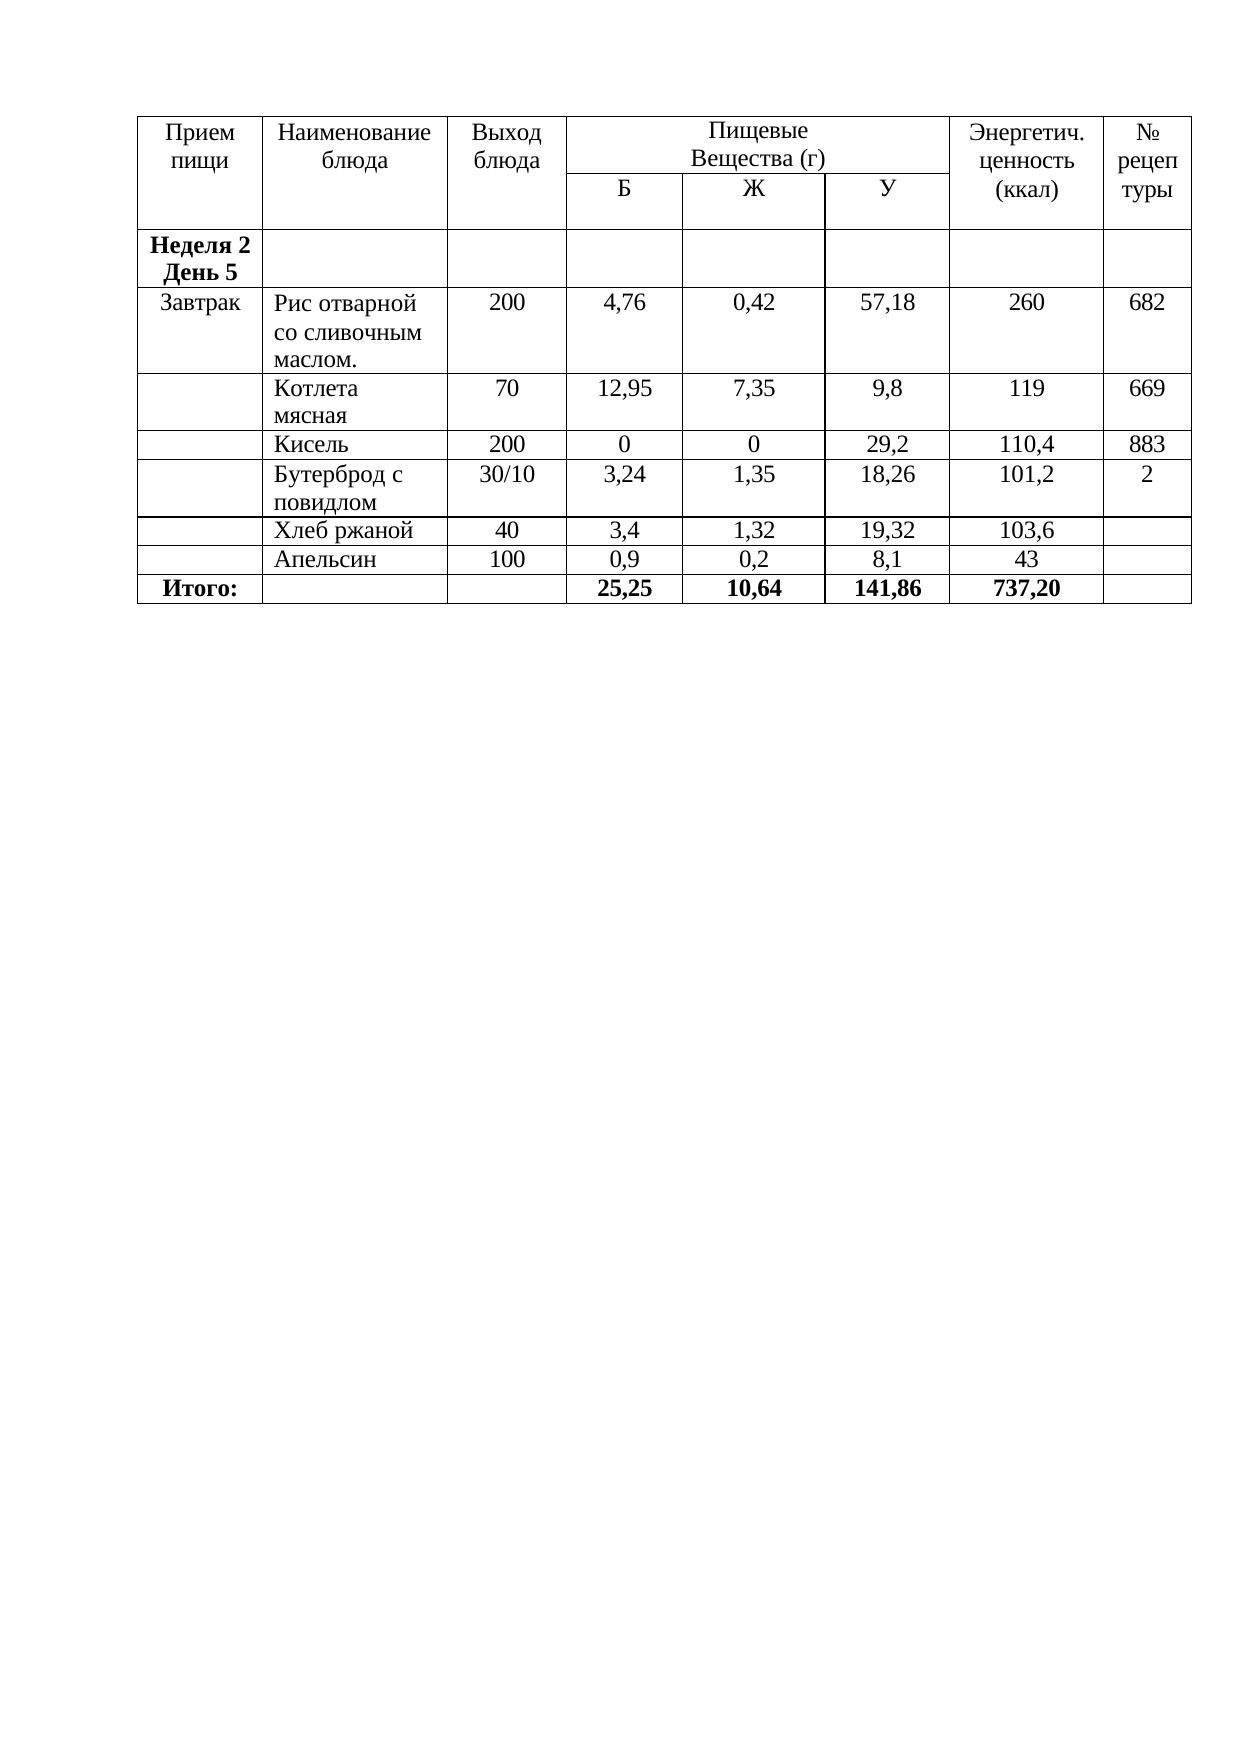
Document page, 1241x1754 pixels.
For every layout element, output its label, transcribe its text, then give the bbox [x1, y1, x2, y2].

table_cell 40 [448, 518, 566, 545]
table_cell [950, 230, 1103, 287]
table_cell Бутерброд с повидлом [263, 460, 447, 516]
table_cell [263, 575, 447, 603]
table_header Выход блюда [448, 117, 566, 229]
table_cell 3,4 [567, 518, 682, 545]
table_cell 43 [950, 546, 1103, 574]
table_cell 141,86 [826, 575, 949, 603]
table_cell 200 [448, 431, 566, 459]
table_header Пищевые Вещества (г) [567, 117, 949, 173]
table_cell [1104, 518, 1191, 545]
table_cell [138, 374, 262, 430]
table_cell 0,42 [683, 288, 824, 373]
table_cell Неделя 2 День 5 [138, 230, 262, 287]
table_cell [448, 230, 566, 287]
table_cell 100 [448, 546, 566, 574]
table_cell [138, 546, 262, 574]
table_cell 0 [567, 431, 682, 459]
table_cell 101,2 [950, 460, 1103, 516]
table_cell 1,35 [683, 460, 824, 516]
table_cell Рис отварной со сливочным маслом. [263, 288, 447, 373]
table_cell 29,2 [826, 431, 949, 459]
table_cell [448, 575, 566, 603]
table_cell 4,76 [567, 288, 682, 373]
table_cell Итого: [138, 575, 262, 603]
table_cell 19,32 [826, 518, 949, 545]
table_cell 3,24 [567, 460, 682, 516]
table_cell 200 [448, 288, 566, 373]
table_cell [826, 230, 949, 287]
table_cell [138, 460, 262, 516]
table_cell [683, 230, 824, 287]
table_cell 737,20 [950, 575, 1103, 603]
table_cell Апельсин [263, 546, 447, 574]
table_cell 70 [448, 374, 566, 430]
table_cell 9,8 [826, 374, 949, 430]
table_cell Ж [683, 174, 824, 229]
table_cell Б [567, 174, 682, 229]
table_cell 8,1 [826, 546, 949, 574]
table_cell 30/10 [448, 460, 566, 516]
table_cell 883 [1104, 431, 1191, 459]
table_cell 2 [1104, 460, 1191, 516]
table_cell [1104, 546, 1191, 574]
table_cell Кисель [263, 431, 447, 459]
table_header Наименование блюда [263, 117, 447, 229]
table_cell 669 [1104, 374, 1191, 430]
table_cell 0 [683, 431, 824, 459]
table_cell [263, 230, 447, 287]
table_header № рецеп туры [1104, 117, 1191, 229]
table_cell Завтрак [138, 288, 262, 373]
table_cell 7,35 [683, 374, 824, 430]
table_cell Котлета мясная [263, 374, 447, 430]
table_cell 119 [950, 374, 1103, 430]
table_cell 1,32 [683, 518, 824, 545]
table_header Прием пищи [138, 117, 262, 229]
table_cell [138, 518, 262, 545]
table_cell 0,9 [567, 546, 682, 574]
table_header Энергетич. ценность (ккал) [950, 117, 1103, 229]
table_cell 10,64 [683, 575, 824, 603]
table_cell 57,18 [826, 288, 949, 373]
table_cell 103,6 [950, 518, 1103, 545]
table_cell [1104, 230, 1191, 287]
table_cell 260 [950, 288, 1103, 373]
table_cell 682 [1104, 288, 1191, 373]
table_cell [138, 431, 262, 459]
table_cell 18,26 [826, 460, 949, 516]
table_cell 110,4 [950, 431, 1103, 459]
table_cell 25,25 [567, 575, 682, 603]
table_cell 12,95 [567, 374, 682, 430]
table_cell [567, 230, 682, 287]
table_cell [1104, 575, 1191, 603]
table_cell У [826, 174, 949, 229]
table_cell 0,2 [683, 546, 824, 574]
table_cell Хлеб ржаной [263, 518, 447, 545]
